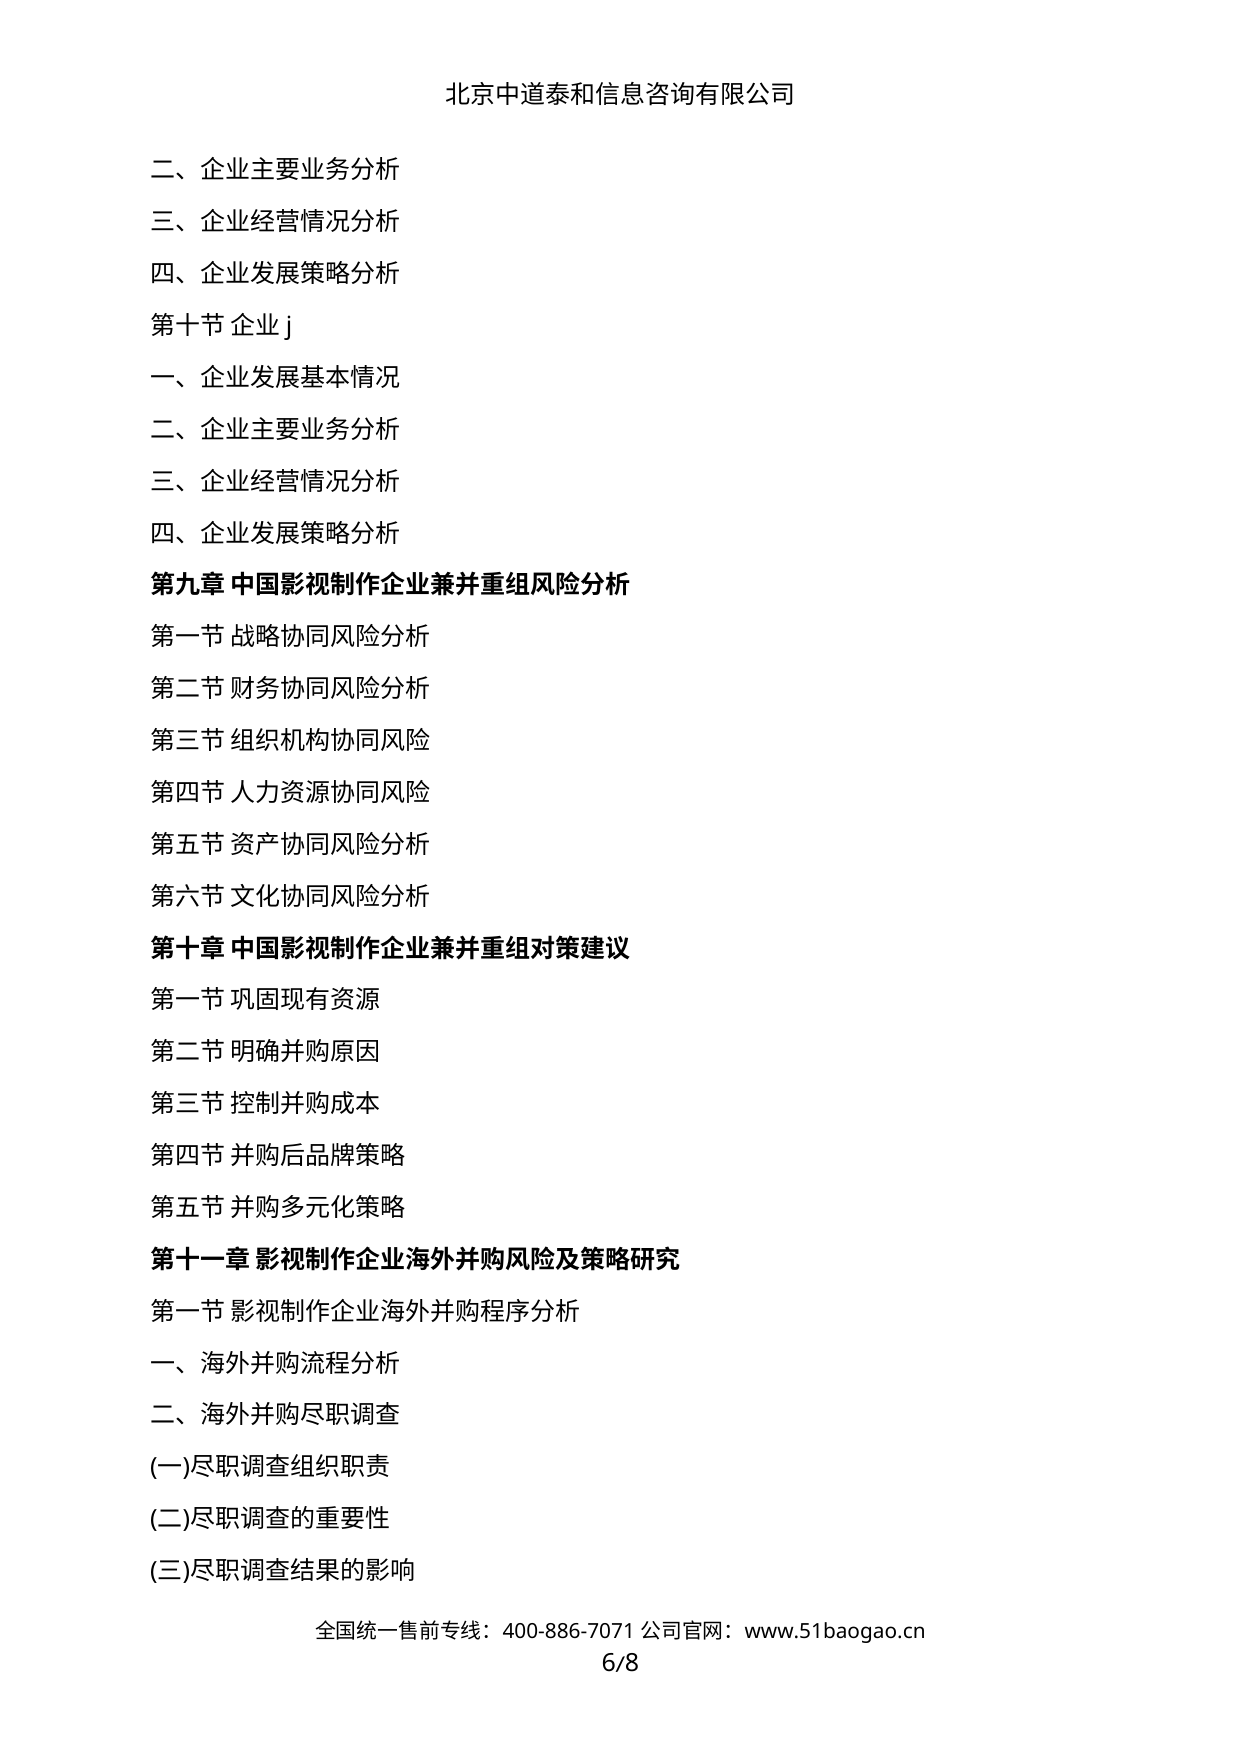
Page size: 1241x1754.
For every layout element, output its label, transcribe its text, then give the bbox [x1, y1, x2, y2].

text 第六节 文化协同风险分析 [150, 876, 1090, 912]
text 第一节 影视制作企业海外并购程序分析 [150, 1291, 1090, 1327]
text 三、企业经营情况分析 [150, 202, 1090, 238]
text (三)尽职调查结果的影响 [150, 1551, 1090, 1587]
text (一)尽职调查组织职责 [150, 1447, 1090, 1483]
text 二、企业主要业务分析 [150, 150, 1090, 186]
text 第三节 控制并购成本 [150, 1084, 1090, 1120]
text 第十节 企业j [150, 306, 1090, 342]
text 第九章 中国影视制作企业兼并重组风险分析 [150, 565, 1090, 601]
text 第十一章 影视制作企业海外并购风险及策略研究 [150, 1239, 1090, 1276]
text 四、企业发展策略分析 [150, 513, 1090, 549]
text 第四节 并购后品牌策略 [150, 1136, 1090, 1172]
text 第一节 巩固现有资源 [150, 980, 1090, 1016]
text 第二节 财务协同风险分析 [150, 669, 1090, 705]
text 三、企业经营情况分析 [150, 461, 1090, 497]
text 第一节 战略协同风险分析 [150, 617, 1090, 653]
text 第五节 资产协同风险分析 [150, 824, 1090, 861]
text 二、企业主要业务分析 [150, 409, 1090, 446]
text 第三节 组织机构协同风险 [150, 721, 1090, 757]
text 二、海外并购尽职调查 [150, 1395, 1090, 1431]
text 一、企业发展基本情况 [150, 357, 1090, 394]
text 一、海外并购流程分析 [150, 1343, 1090, 1379]
text 四、企业发展策略分析 [150, 254, 1090, 290]
text 第五节 并购多元化策略 [150, 1187, 1090, 1224]
text 第十章 中国影视制作企业兼并重组对策建议 [150, 928, 1090, 964]
text 第四节 人力资源协同风险 [150, 772, 1090, 809]
text 第二节 明确并购原因 [150, 1032, 1090, 1068]
text (二)尽职调查的重要性 [150, 1499, 1090, 1535]
